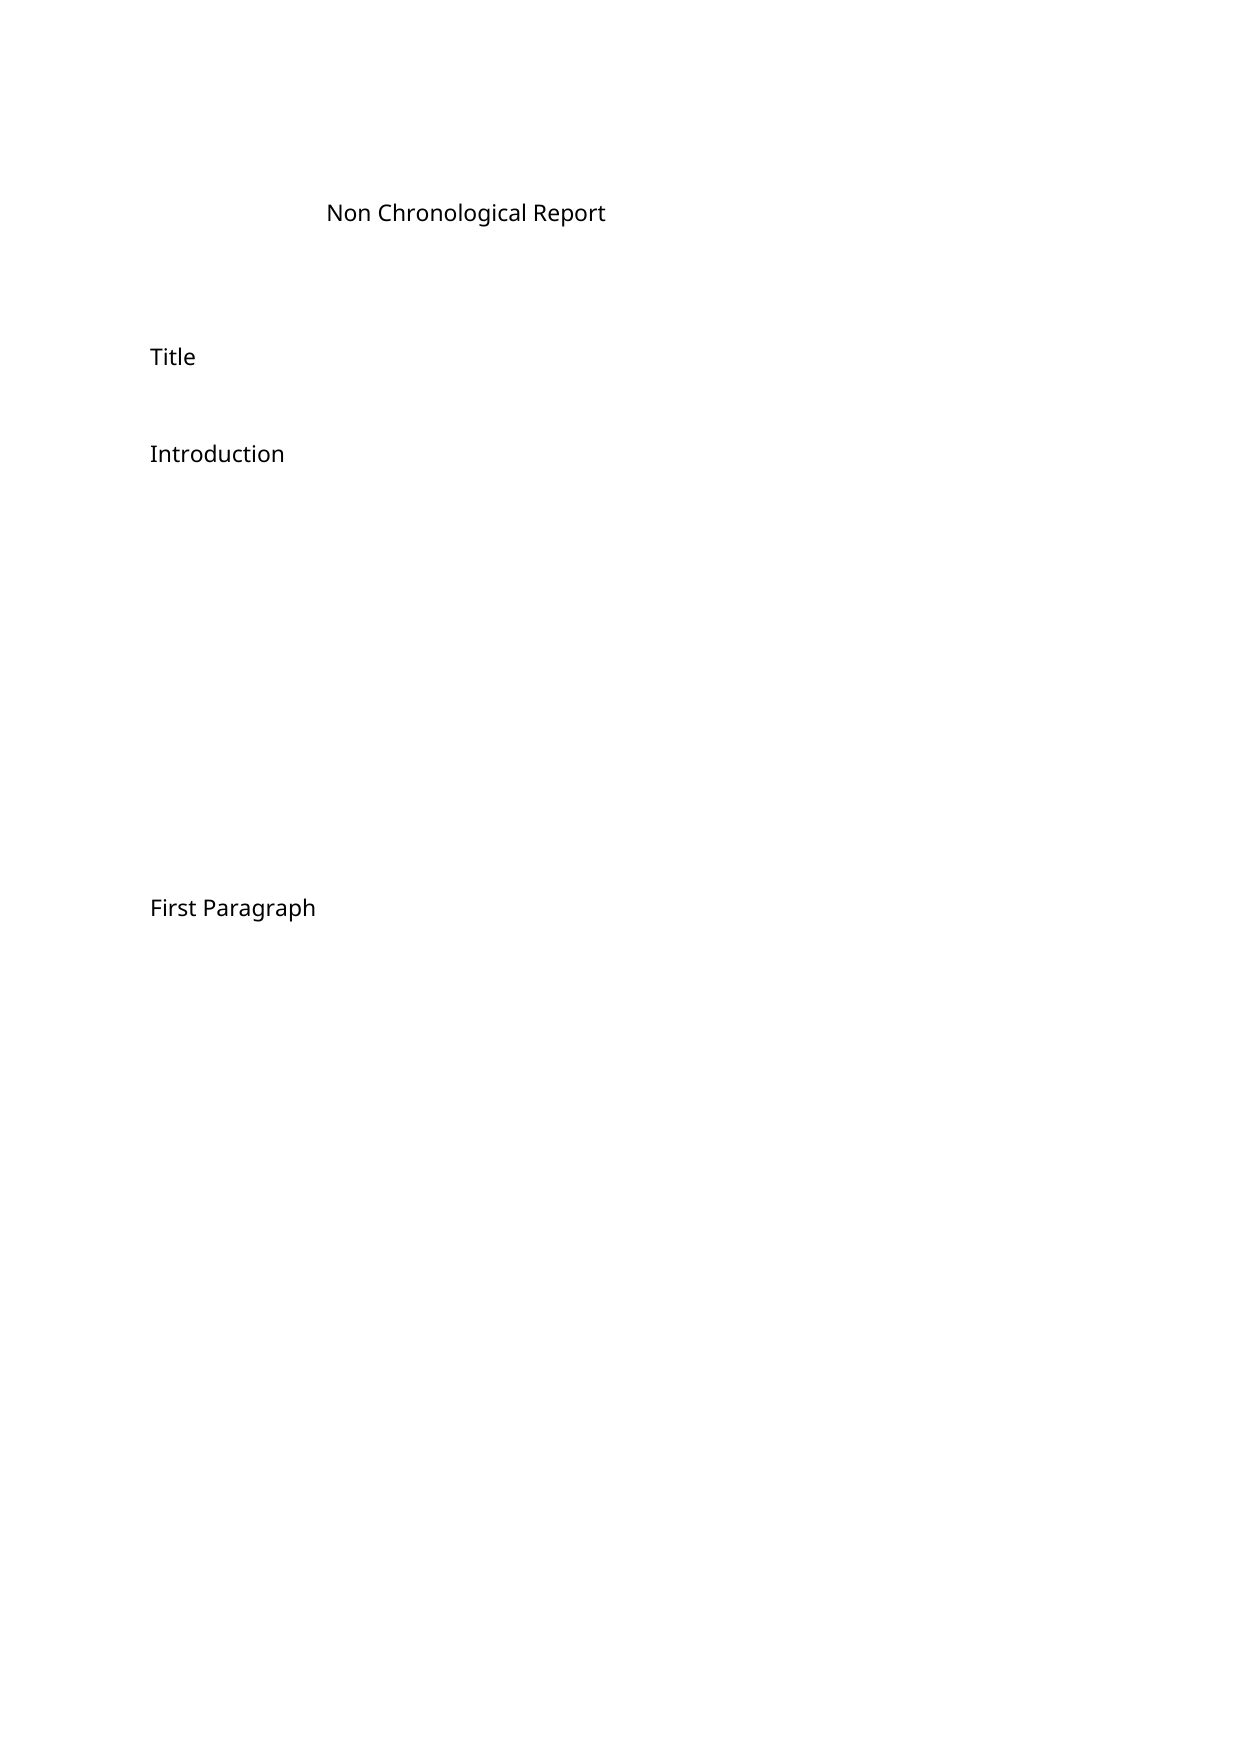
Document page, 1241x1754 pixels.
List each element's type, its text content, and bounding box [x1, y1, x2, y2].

text Title [150, 341, 1090, 372]
text Non Chronological Report [150, 197, 1090, 228]
text First Paragraph [150, 892, 1090, 923]
text Introduction [150, 438, 1090, 469]
